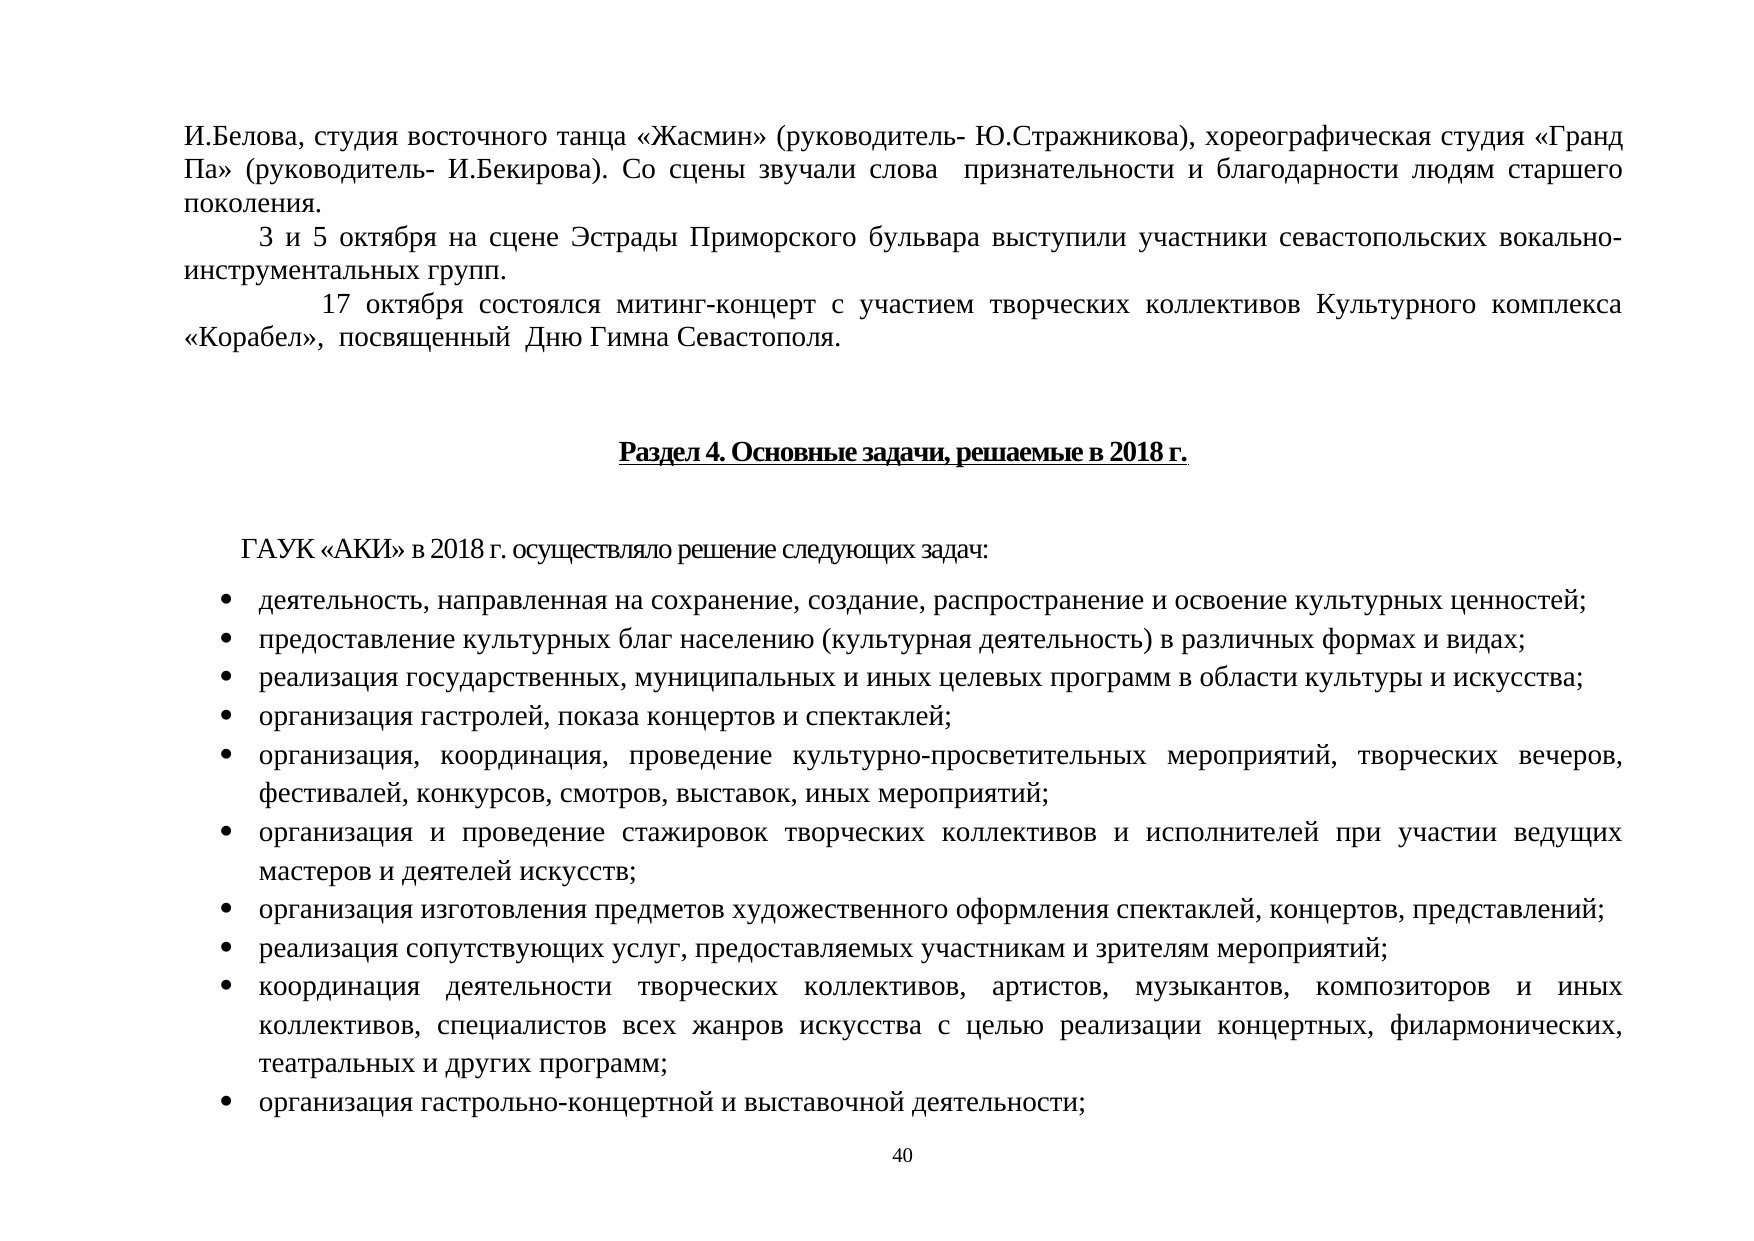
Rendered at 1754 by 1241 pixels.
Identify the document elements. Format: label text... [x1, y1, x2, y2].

list организация, координация, проведение культурно-просветительных мероприятий, творческих вечеров, фестивалей, конкурсов, смотров, выставок, иных мероприятий; [221, 737, 1624, 809]
text 3 и 5 октября на сцене Эстрады Приморского бульвара выступили участники севастопольских вокально-инструментальных групп. [184, 219, 1624, 286]
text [184, 118, 1624, 219]
text 17 октября состоялся митинг-концерт с участием творческих коллективов Культурного комплекса «Корабел», посвященный Дню Гимна Севастополя. [184, 286, 1624, 353]
list организация изготовления предметов художественного оформления спектаклей, концертов, представлений; [221, 891, 1624, 925]
text Раздел 4. Основные задачи, решаемые в 2018 г. [184, 434, 1624, 468]
text ГАУК «АКИ» в 2018 г. осуществляло решение следующих задач: [184, 531, 1624, 565]
list деятельность, направленная на сохранение, создание, распространение и освоение культурных ценностей; [221, 582, 1624, 616]
list предоставление культурных благ населению (культурная деятельность) в различных формах и видах; [221, 621, 1624, 654]
list организация гастролей, показа концертов и спектаклей; [221, 698, 1624, 732]
list организация и проведение стажировок творческих коллективов и исполнителей при участии ведущих мастеров и деятелей искусств; [221, 814, 1624, 886]
list реализация государственных, муниципальных и иных целевых программ в области культуры и искусства; [221, 659, 1624, 693]
list реализация сопутствующих услуг, предоставляемых участникам и зрителям мероприятий; [221, 930, 1624, 963]
list организация гастрольно-концертной и выставочной деятельности; [221, 1084, 1624, 1118]
list координация деятельности творческих коллективов, артистов, музыкантов, композиторов и иных коллективов, специалистов всех жанров искусства с целью реализации концертных, филармонических, театральных и других программ; [221, 968, 1624, 1079]
